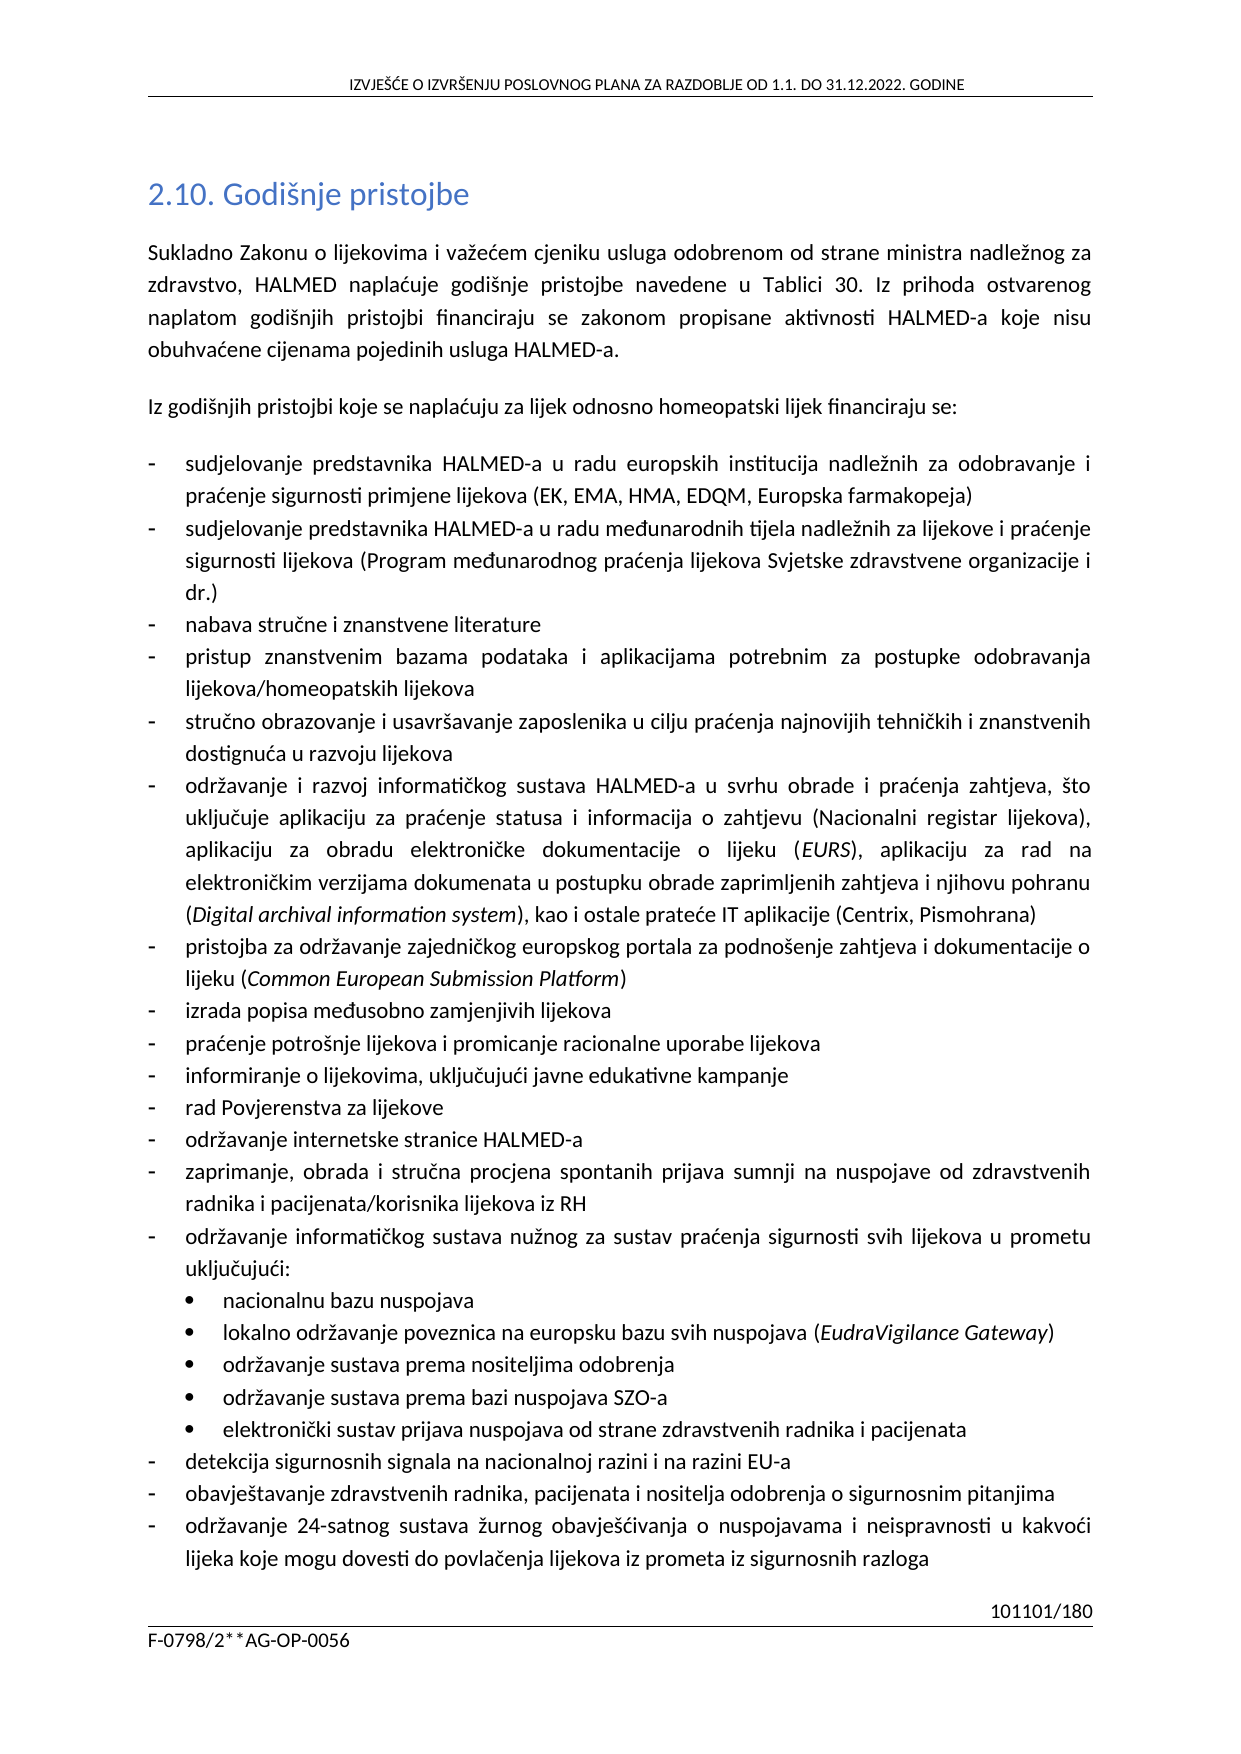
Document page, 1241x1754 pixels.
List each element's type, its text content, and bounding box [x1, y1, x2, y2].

list održavanje i razvoj informatičkog sustava HALMED-a u svrhu obrade i praćenja zahtjeva, što uključuje aplikaciju za praćenje statusa i informacija o zahtjevu (Nacionalni registar lijekova), aplikaciju za obradu elektroničke dokumentacije o lijeku (EURS), aplikaciju za rad na elektroničkim verzijama dokumenata u postupku obrade zaprimljenih zahtjeva i njihovu pohranu (Digital archival information system), kao i ostale prateće IT aplikacije (Centrix, Pismohrana) [148, 771, 1093, 928]
text Iz godišnjih pristojbi koje se naplaćuju za lijek odnosno homeopatski lijek financiraju se: [148, 392, 1093, 420]
list izrada popisa međusobno zamjenjivih lijekova [148, 996, 1093, 1024]
list pristojba za održavanje zajedničkog europskog portala za podnošenje zahtjeva i dokumentacije o lijeku (Common European Submission Platform) [148, 932, 1093, 992]
list održavanje internetske stranice HALMED-a [148, 1125, 1093, 1153]
list zaprimanje, obrada i stručna procjena spontanih prijava sumnji na nuspojave od zdravstvenih radnika i pacijenata/korisnika lijekova iz RH [148, 1157, 1093, 1218]
list održavanje sustava prema bazi nuspojava SZO-a [185, 1383, 1093, 1411]
list detekcija sigurnosnih signala na nacionalnoj razini i na razini EU-a [148, 1447, 1093, 1475]
text Sukladno Zakonu o lijekovima i važećem cjeniku usluga odobrenom od strane ministra nadležnog za zdravstvo, HALMED naplaćuje godišnje pristojbe navedene u Tablici 30. Iz prihoda ostvarenog naplatom godišnjih pristojbi financiraju se zakonom propisane aktivnosti HALMED-a koje nisu obuhvaćene cijenama pojedinih usluga HALMED-a. [148, 238, 1093, 363]
list praćenje potrošnje lijekova i promicanje racionalne uporabe lijekova [148, 1029, 1093, 1057]
list rad Povjerenstva za lijekove [148, 1093, 1093, 1121]
list obavještavanje zdravstvenih radnika, pacijenata i nositelja odobrenja o sigurnosnim pitanjima [148, 1479, 1093, 1507]
list nabava stručne i znanstvene literature [148, 610, 1093, 638]
list sudjelovanje predstavnika HALMED-a u radu europskih institucija nadležnih za odobravanje i praćenje sigurnosti primjene lijekova (EK, EMA, HMA, EDQM, Europska farmakopeja) [148, 449, 1093, 509]
list nacionalnu bazu nuspojava [185, 1286, 1093, 1314]
subtitle 2.10. Godišnje pristojbe [148, 173, 1093, 213]
list informiranje o lijekovima, uključujući javne edukativne kampanje [148, 1061, 1093, 1089]
list održavanje informatičkog sustava nužnog za sustav praćenja sigurnosti svih lijekova u prometu uključujući: [148, 1222, 1093, 1282]
list lokalno održavanje poveznica na europsku bazu svih nuspojava (EudraVigilance Gateway) [185, 1318, 1093, 1346]
list stručno obrazovanje i usavršavanje zaposlenika u cilju praćenja najnovijih tehničkih i znanstvenih dostignuća u razvoju lijekova [148, 707, 1093, 767]
list elektronički sustav prijava nuspojava od strane zdravstvenih radnika i pacijenata [185, 1415, 1093, 1443]
list održavanje 24-satnog sustava žurnog obavješćivanja o nuspojavama i neispravnosti u kakvoći lijeka koje mogu dovesti do povlačenja lijekova iz prometa iz sigurnosnih razloga [148, 1511, 1093, 1572]
list održavanje sustava prema nositeljima odobrenja [185, 1351, 1093, 1378]
list pristup znanstvenim bazama podataka i aplikacijama potrebnim za postupke odobravanja lijekova/homeopatskih lijekova [148, 642, 1093, 703]
list sudjelovanje predstavnika HALMED-a u radu međunarodnih tijela nadležnih za lijekove i praćenje sigurnosti lijekova (Program međunarodnog praćenja lijekova Svjetske zdravstvene organizacije i dr.) [148, 514, 1093, 606]
